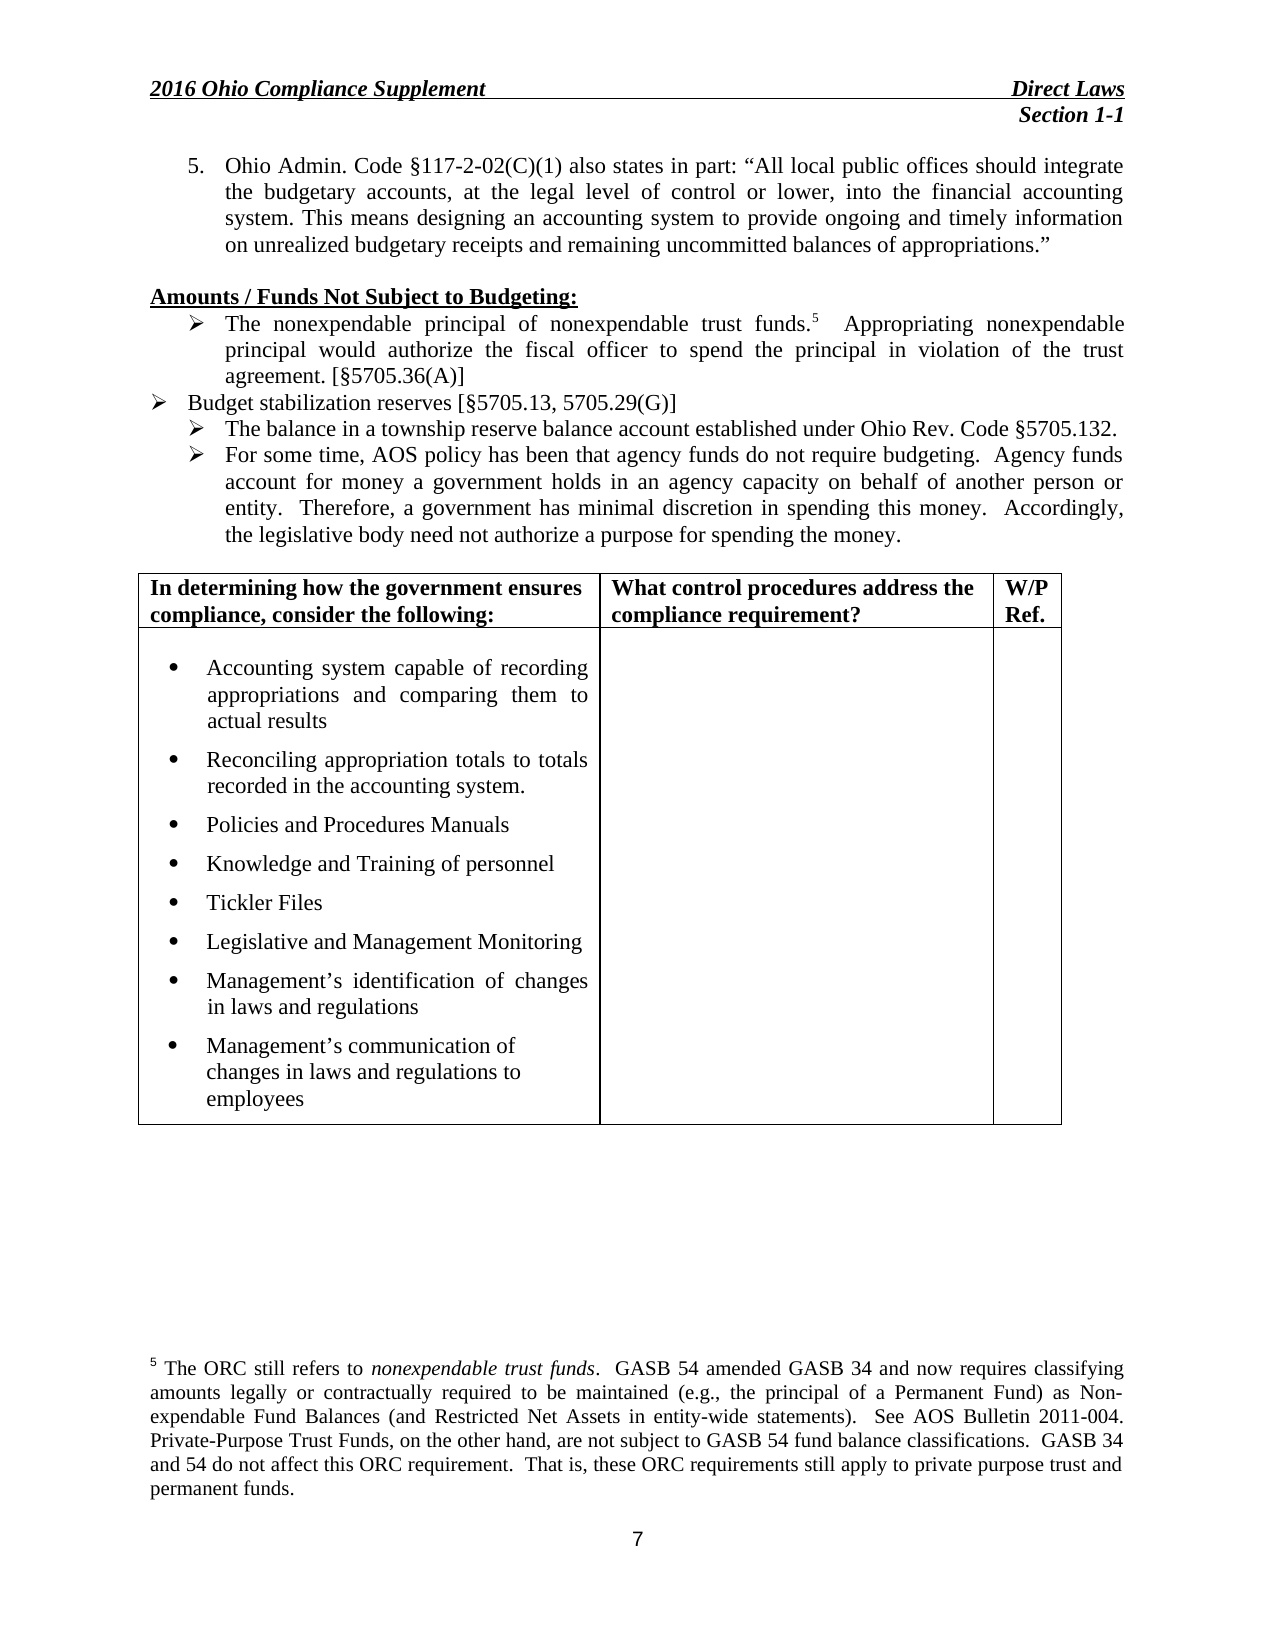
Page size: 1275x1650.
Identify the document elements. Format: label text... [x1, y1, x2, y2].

table_cell Accounting system capable of recording appropriations and comparing them to actual results Reconciling appropriation totals to totals recorded in the accounting system. Policies and Procedures Manuals Knowledge and Training of personnel Tickler Files Legislative and Management Monitoring Management’s identification of changes in laws and regulations Management’s communication of changes in laws and regulations to employees [139, 628, 599, 1123]
table_cell [601, 628, 993, 1123]
table_header In determining how the government ensures compliance, consider the following: [139, 574, 599, 627]
list The nonexpendable principal of nonexpendable trust funds. Appropriating nonexpendable principal would authorize the fiscal officer to spend the principal in violation of the trust agreement. [§5705.36(A)] [187, 310, 1125, 389]
table_header W/P Ref. [994, 574, 1061, 627]
text Amounts / Funds Not Subject to Budgeting: [150, 283, 1125, 310]
list Ohio Admin. Code §117-2-02(C)(1) also states in part: “All local public offices should integrate the budgetary accounts, at the legal level of control or lower, into the financial accounting system. This means designing an accounting system to provide ongoing and timely information on unrealized budgetary receipts and remaining uncommitted balances of appropriations.” [187, 152, 1125, 257]
list The balance in a township reserve balance account established under Ohio Rev. Code §5705.132. [187, 415, 1125, 442]
table_cell [994, 628, 1061, 1123]
list Budget stabilization reserves [§5705.13, 5705.29(G)] [150, 389, 1125, 415]
list For some time, AOS policy has been that agency funds do not require budgeting. Agency funds account for money a government holds in an agency capacity on behalf of another person or entity. Therefore, a government has minimal discretion in spending this money. Accordingly, the legislative body need not authorize a purpose for spending the money. [187, 442, 1125, 547]
table_header What control procedures address the compliance requirement? [601, 574, 993, 627]
